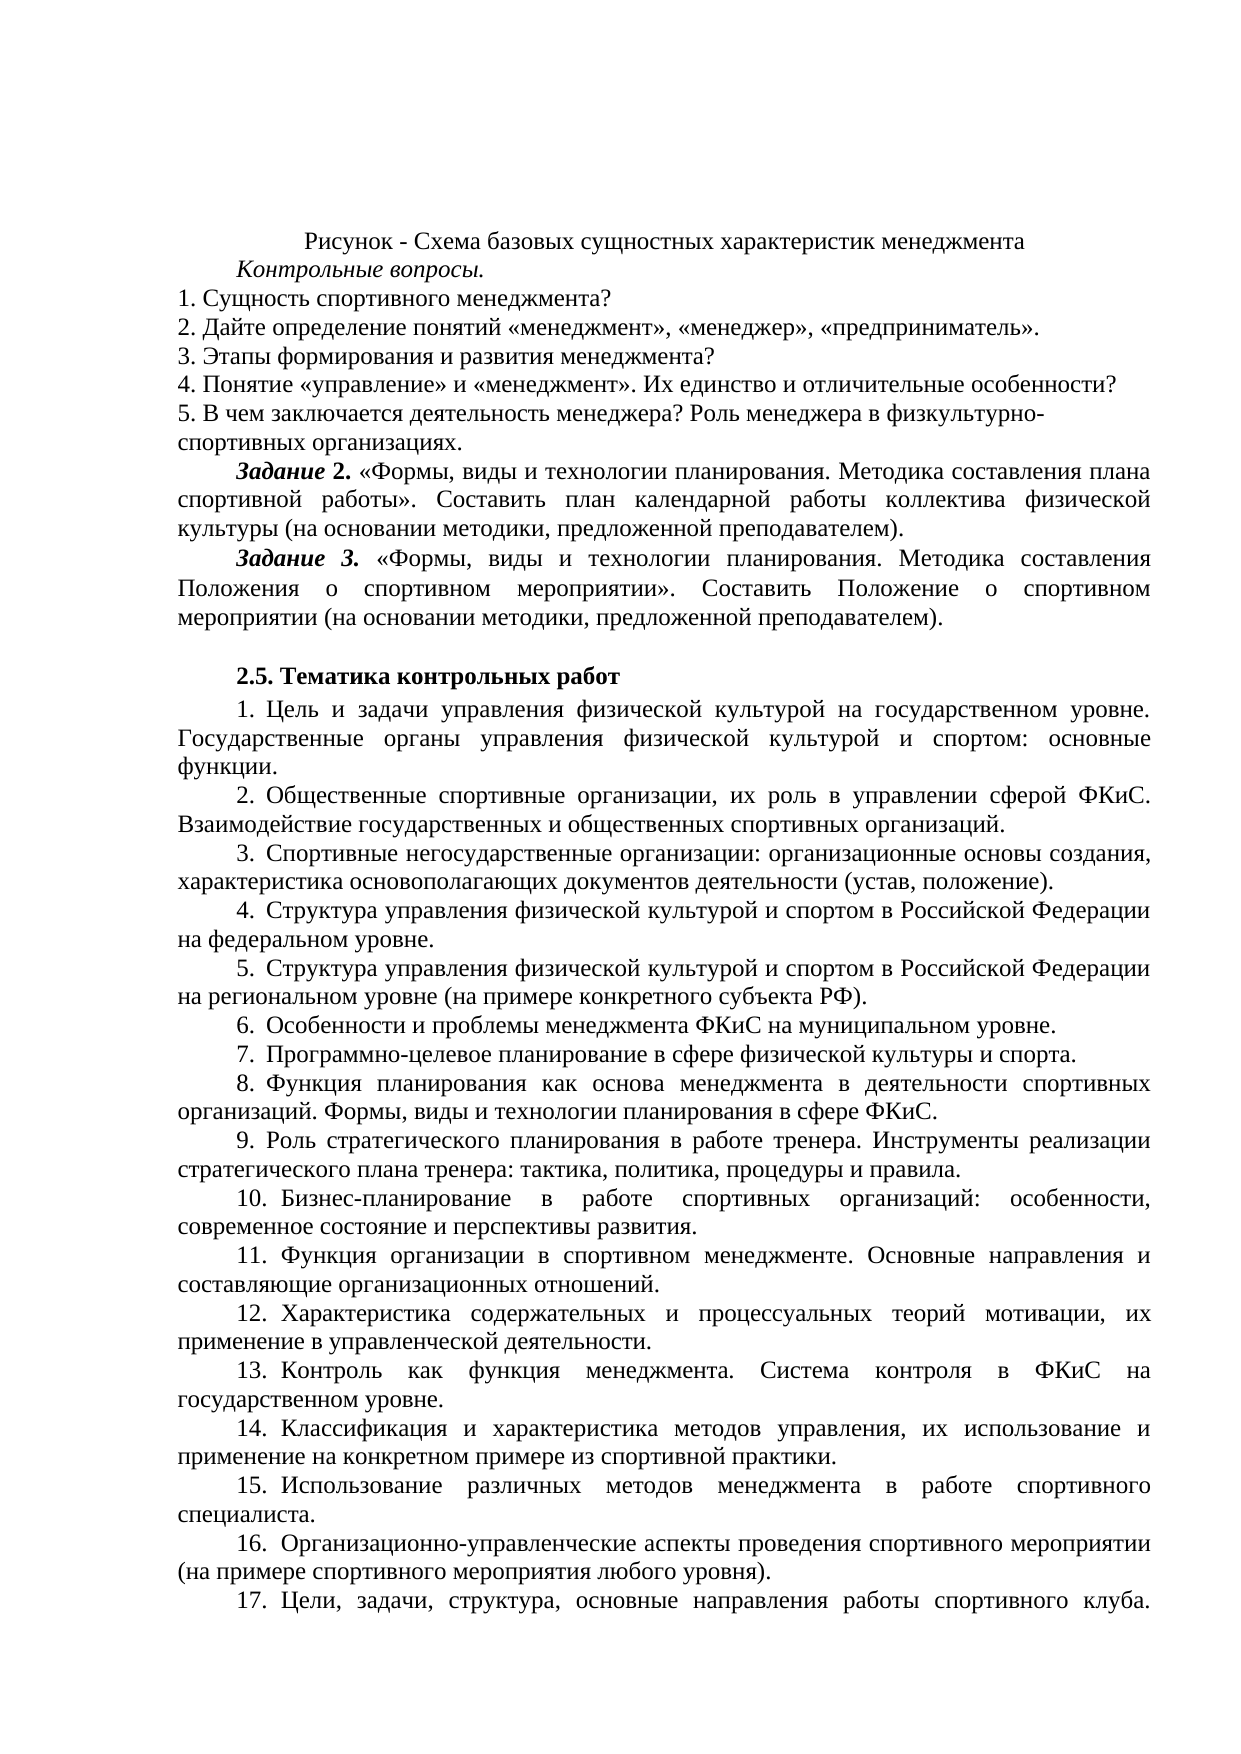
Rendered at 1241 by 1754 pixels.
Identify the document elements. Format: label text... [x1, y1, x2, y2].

list Функция организации в спортивном менеджменте. Основные направления и составляющие организационных отношений. [177, 1240, 1152, 1298]
list Функция планирования как основа менеджмента в деятельности спортивных организаций. Формы, виды и технологии планирования в сфере ФКиС. [177, 1068, 1152, 1125]
text 4. Понятие «управление» и «менеджмент». Их единство и отличительные особенности? [177, 369, 1152, 398]
list Структура управления физической культурой и спортом в Российской Федерации на федеральном уровне. [177, 895, 1152, 953]
list Роль стратегического планирования в работе тренера. Инструменты реализации стратегического плана тренера: тактика, политика, процедуры и правила. [177, 1125, 1152, 1183]
list 2.5. Тематика контрольных работ [177, 661, 1152, 689]
list Цель и задачи управления физической культурой на государственном уровне. Государственные органы управления физической культурой и спортом: основные функции. [177, 694, 1152, 780]
text Задание 3. «Формы, виды и технологии планирования. Методика составления Положения о спортивном мероприятии». Составить Положение о спортивном мероприятии (на основании методики, предложенной преподавателем). [177, 542, 1152, 631]
text Контрольные вопросы. [177, 254, 1152, 283]
list Спортивные негосударственные организации: организационные основы создания, характеристика основополагающих документов деятельности (устав, положение). [177, 838, 1152, 895]
list Классификация и характеристика методов управления, их использование и применение на конкретном примере из спортивной практики. [177, 1413, 1152, 1470]
list Общественные спортивные организации, их роль в управлении сферой ФКиС. Взаимодействие государственных и общественных спортивных организаций. [177, 780, 1152, 838]
list Особенности и проблемы менеджмента ФКиС на муниципальном уровне. [177, 1010, 1152, 1039]
list Организационно-управленческие аспекты проведения спортивного мероприятии (на примере спортивного мероприятия любого уровня). [177, 1528, 1152, 1585]
list Программно-целевое планирование в сфере физической культуры и спорта. [177, 1039, 1152, 1068]
list Характеристика содержательных и процессуальных теорий мотивации, их применение в управленческой деятельности. [177, 1298, 1152, 1355]
text 5. В чем заключается деятельность менеджера? Роль менеджера в физкультурно-спортивных организациях. [177, 398, 1152, 456]
list Использование различных методов менеджмента в работе спортивного специалиста. [177, 1470, 1152, 1528]
list Контроль как функция менеджмента. Система контроля в ФКиС на государственном уровне. [177, 1355, 1152, 1413]
text 1. Сущность спортивного менеджмента? [177, 283, 1152, 312]
text 3. Этапы формирования и развития менеджмента? [177, 341, 1152, 369]
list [177, 1585, 1152, 1614]
text 2. Дайте определение понятий «менеджмент», «менеджер», «предприниматель». [177, 312, 1152, 341]
text Задание 2. «Формы, виды и технологии планирования. Методика составления плана спортивной работы». Составить план календарной работы коллектива физической культуры (на основании методики, предложенной преподавателем). [177, 456, 1152, 542]
list Структура управления физической культурой и спортом в Российской Федерации на региональном уровне (на примере конкретного субъекта РФ). [177, 953, 1152, 1010]
text Рисунок - Схема базовых сущностных характеристик менеджмента [177, 226, 1152, 254]
list Бизнес-планирование в работе спортивных организаций: особенности, современное состояние и перспективы развития. [177, 1183, 1152, 1240]
